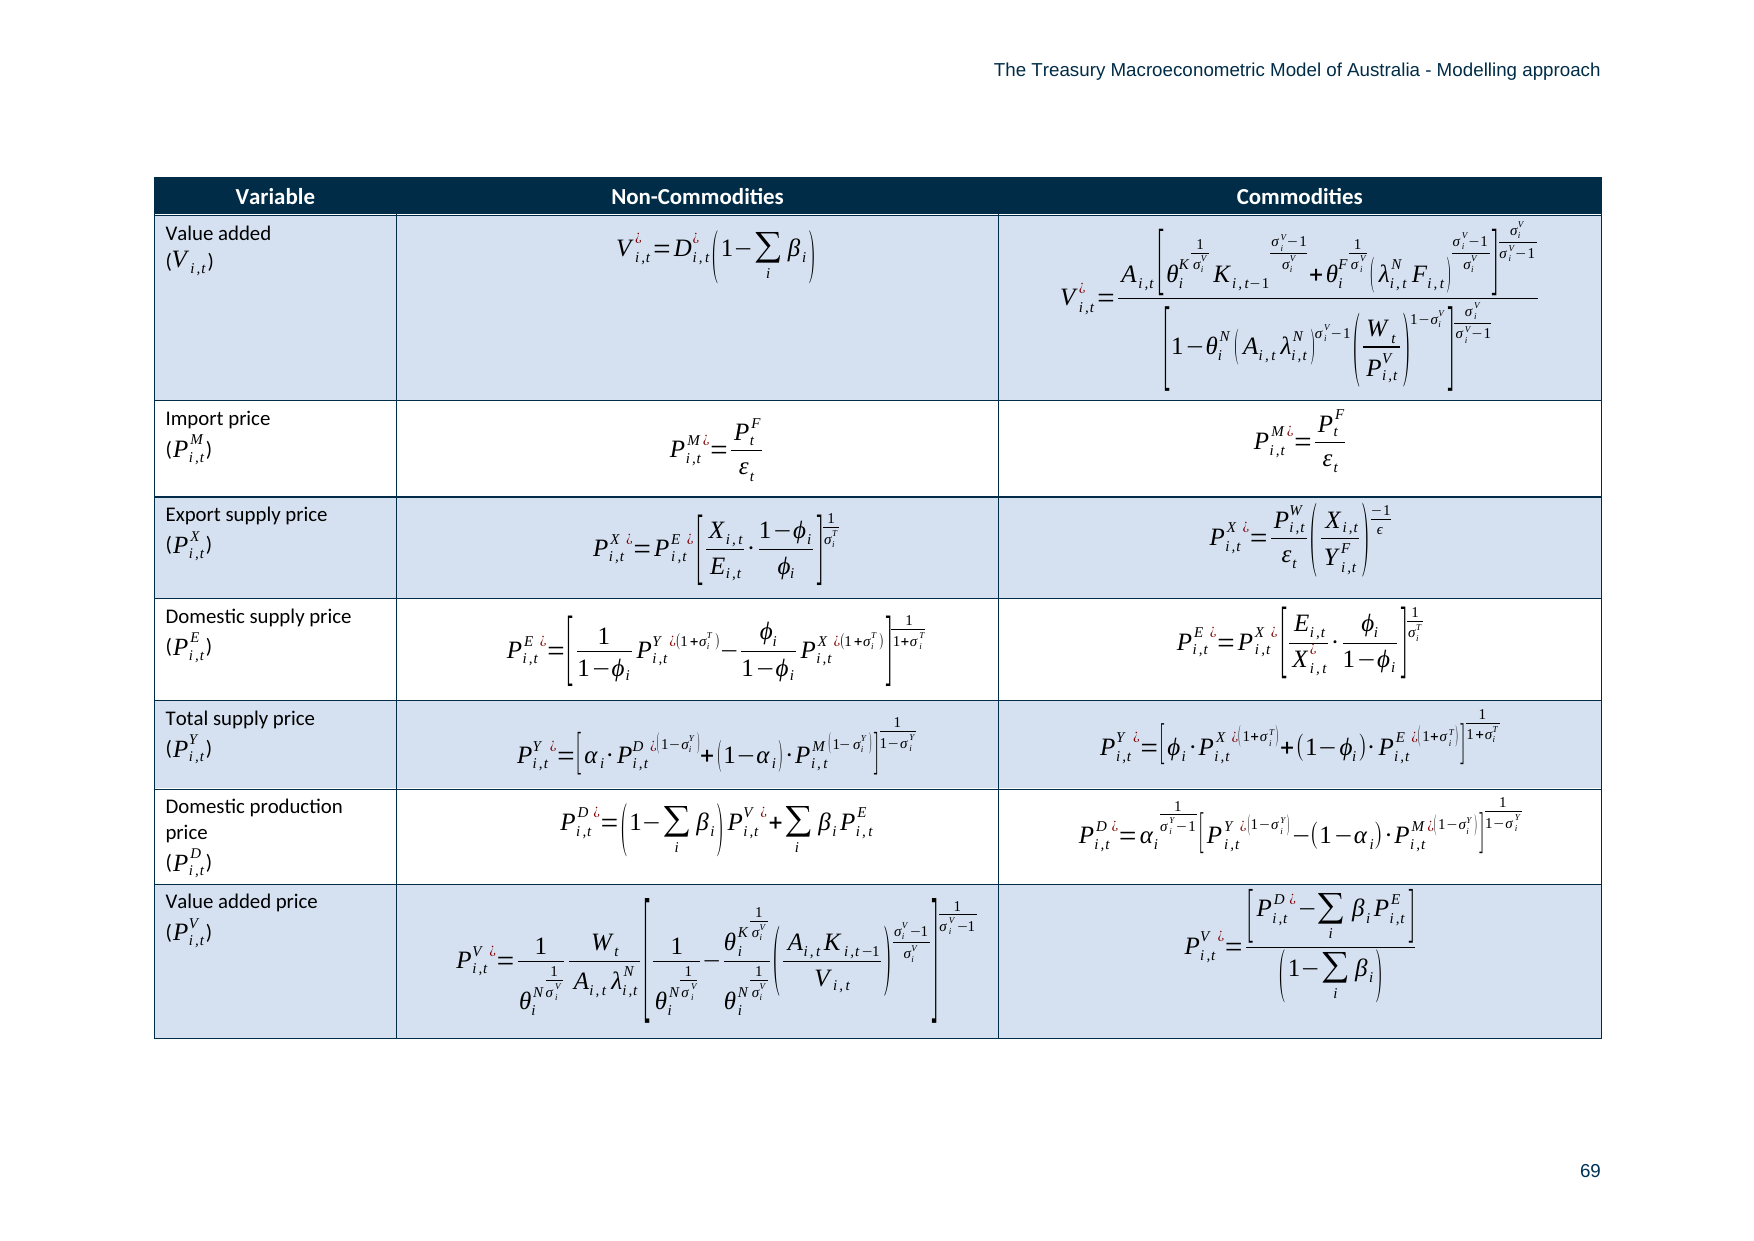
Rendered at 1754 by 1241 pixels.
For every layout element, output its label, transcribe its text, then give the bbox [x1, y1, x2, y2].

table_header Variable [155, 178, 396, 214]
table_cell [999, 885, 1601, 1038]
table_cell Total supply price () [155, 701, 396, 788]
table_cell [397, 216, 998, 400]
table_cell Value added () [155, 216, 396, 400]
table_header Non-Commodities [397, 178, 998, 214]
table_cell Value added price () [155, 885, 396, 1038]
table_cell [397, 885, 998, 1038]
table_header Commodities [999, 178, 1601, 214]
table_cell [999, 790, 1601, 883]
table_cell [999, 701, 1601, 788]
table_cell Domestic supply price () [155, 599, 396, 700]
table_cell [999, 599, 1601, 700]
table_cell [999, 498, 1601, 598]
table_cell Import price () [155, 401, 396, 496]
table_cell Export supply price () [155, 498, 396, 598]
table_cell [397, 498, 998, 598]
table_cell [397, 599, 998, 700]
table_cell Domestic production price () [155, 790, 396, 883]
table_cell [999, 401, 1601, 496]
table_cell [397, 401, 998, 496]
table_cell [397, 701, 998, 788]
table_cell [999, 216, 1601, 400]
table_cell [397, 790, 998, 883]
